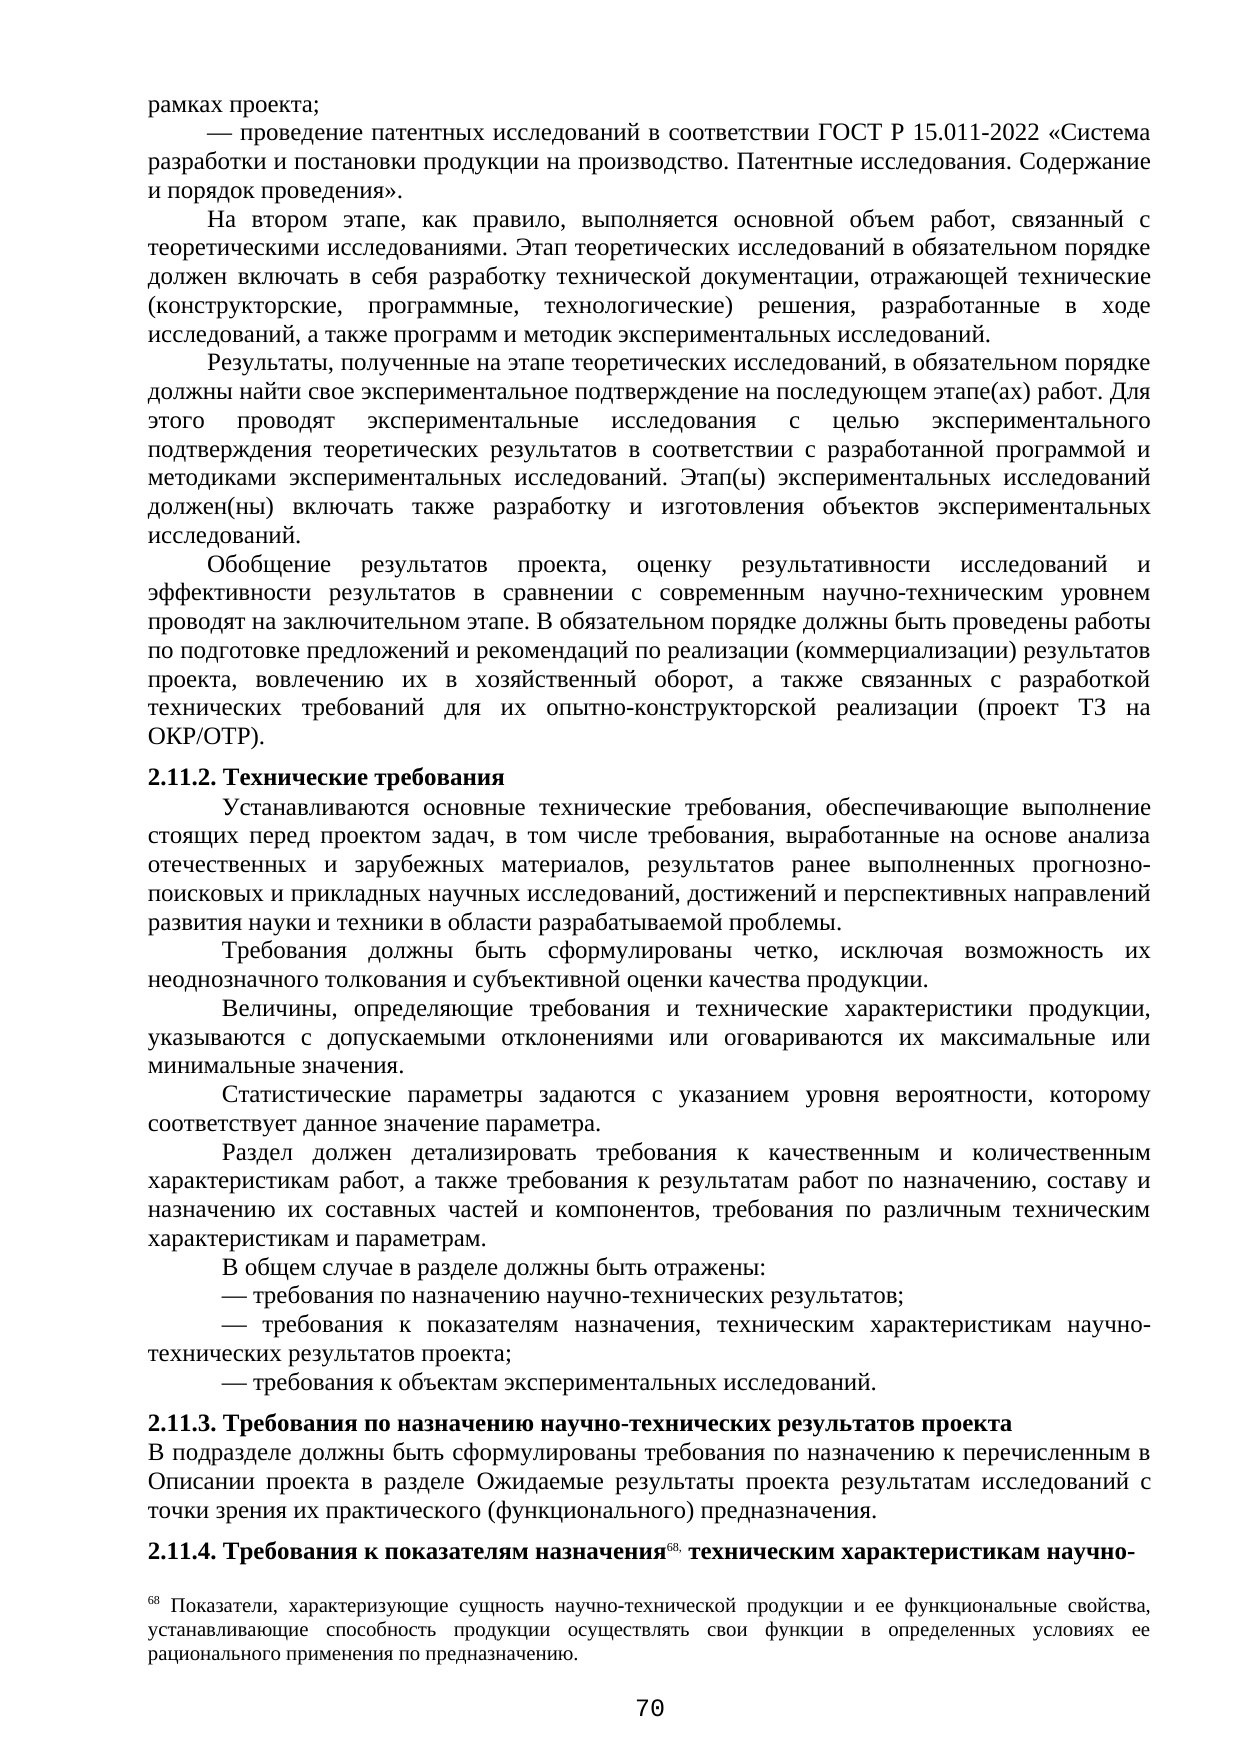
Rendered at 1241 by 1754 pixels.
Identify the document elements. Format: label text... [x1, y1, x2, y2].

text На втором этапе, как правило, выполняется основной объем работ, связанный с теоретическими исследованиями. Этап теоретических исследований в обязательном порядке должен включать в себя разработку технической документации, отражающей технические (конструкторские, программные, технологические) решения, разработанные в ходе исследований, а также программ и методик экспериментальных исследований. [148, 204, 1152, 347]
text 2.11.2. Технические требования [148, 762, 1152, 792]
text В общем случае в разделе должны быть отражены: [148, 1252, 1152, 1280]
text — проведение патентных исследований в соответствии ГОСТ Р 15.011-2022 «Система разработки и постановки продукции на производство. Патентные исследования. Содержание и порядок проведения». [148, 117, 1152, 204]
text Раздел должен детализировать требования к качественным и количественным характеристикам работ, а также требования к результатам работ по назначению, составу и назначению их составных частей и компонентов, требования по различным техническим характеристикам и параметрам. [148, 1137, 1152, 1252]
text Величины, определяющие требования и технические характеристики продукции, указываются с допускаемыми отклонениями или оговариваются их максимальные или минимальные значения. [148, 993, 1152, 1079]
text Обобщение результатов проекта, оценку результативности исследований и эффективности результатов в сравнении с современным научно-техническим уровнем проводят на заключительном этапе. В обязательном порядке должны быть проведены работы по подготовке предложений и рекомендаций по реализации (коммерциализации) результатов проекта, вовлечению их в хозяйственный оборот, а также связанных с разработкой технических требований для их опытно-конструкторской реализации (проект ТЗ на ОКР/ОТР). [148, 549, 1152, 750]
text Устанавливаются основные технические требования, обеспечивающие выполнение стоящих перед проектом задач, в том числе требования, выработанные на основе анализа отечественных и зарубежных материалов, результатов ранее выполненных прогнозно-поисковых и прикладных научных исследований, достижений и перспективных направлений развития науки и техники в области разрабатываемой проблемы. [148, 792, 1152, 935]
text — требования по назначению научно-технических результатов; [148, 1280, 1152, 1309]
text 2.11.3. Требования по назначению научно-технических результатов проекта [148, 1408, 1152, 1437]
text — требования к объектам экспериментальных исследований. [148, 1367, 1152, 1395]
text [148, 89, 1152, 117]
text В подразделе должны быть сформулированы требования по назначению к перечисленным в Описании проекта в разделе Ожидаемые результаты проекта результатам исследований с точки зрения их практического (функционального) предназначения. [148, 1437, 1152, 1523]
text Результаты, полученные на этапе теоретических исследований, в обязательном порядке должны найти свое экспериментальное подтверждение на последующем этапе(ах) работ. Для этого проводят экспериментальные исследования с целью экспериментального подтверждения теоретических результатов в соответствии с разработанной программой и методиками экспериментальных исследований. Этап(ы) экспериментальных исследований должен(ны) включать также разработку и изготовления объектов экспериментальных исследований. [148, 347, 1152, 549]
text — требования к показателям назначения, техническим характеристикам научно-технических результатов проекта; [148, 1309, 1152, 1367]
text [148, 1536, 1152, 1565]
text Статистические параметры задаются с указанием уровня вероятности, которому соответствует данное значение параметра. [148, 1079, 1152, 1137]
text Требования должны быть сформулированы четко, исключая возможность их неоднозначного толкования и субъективной оценки качества продукции. [148, 935, 1152, 993]
